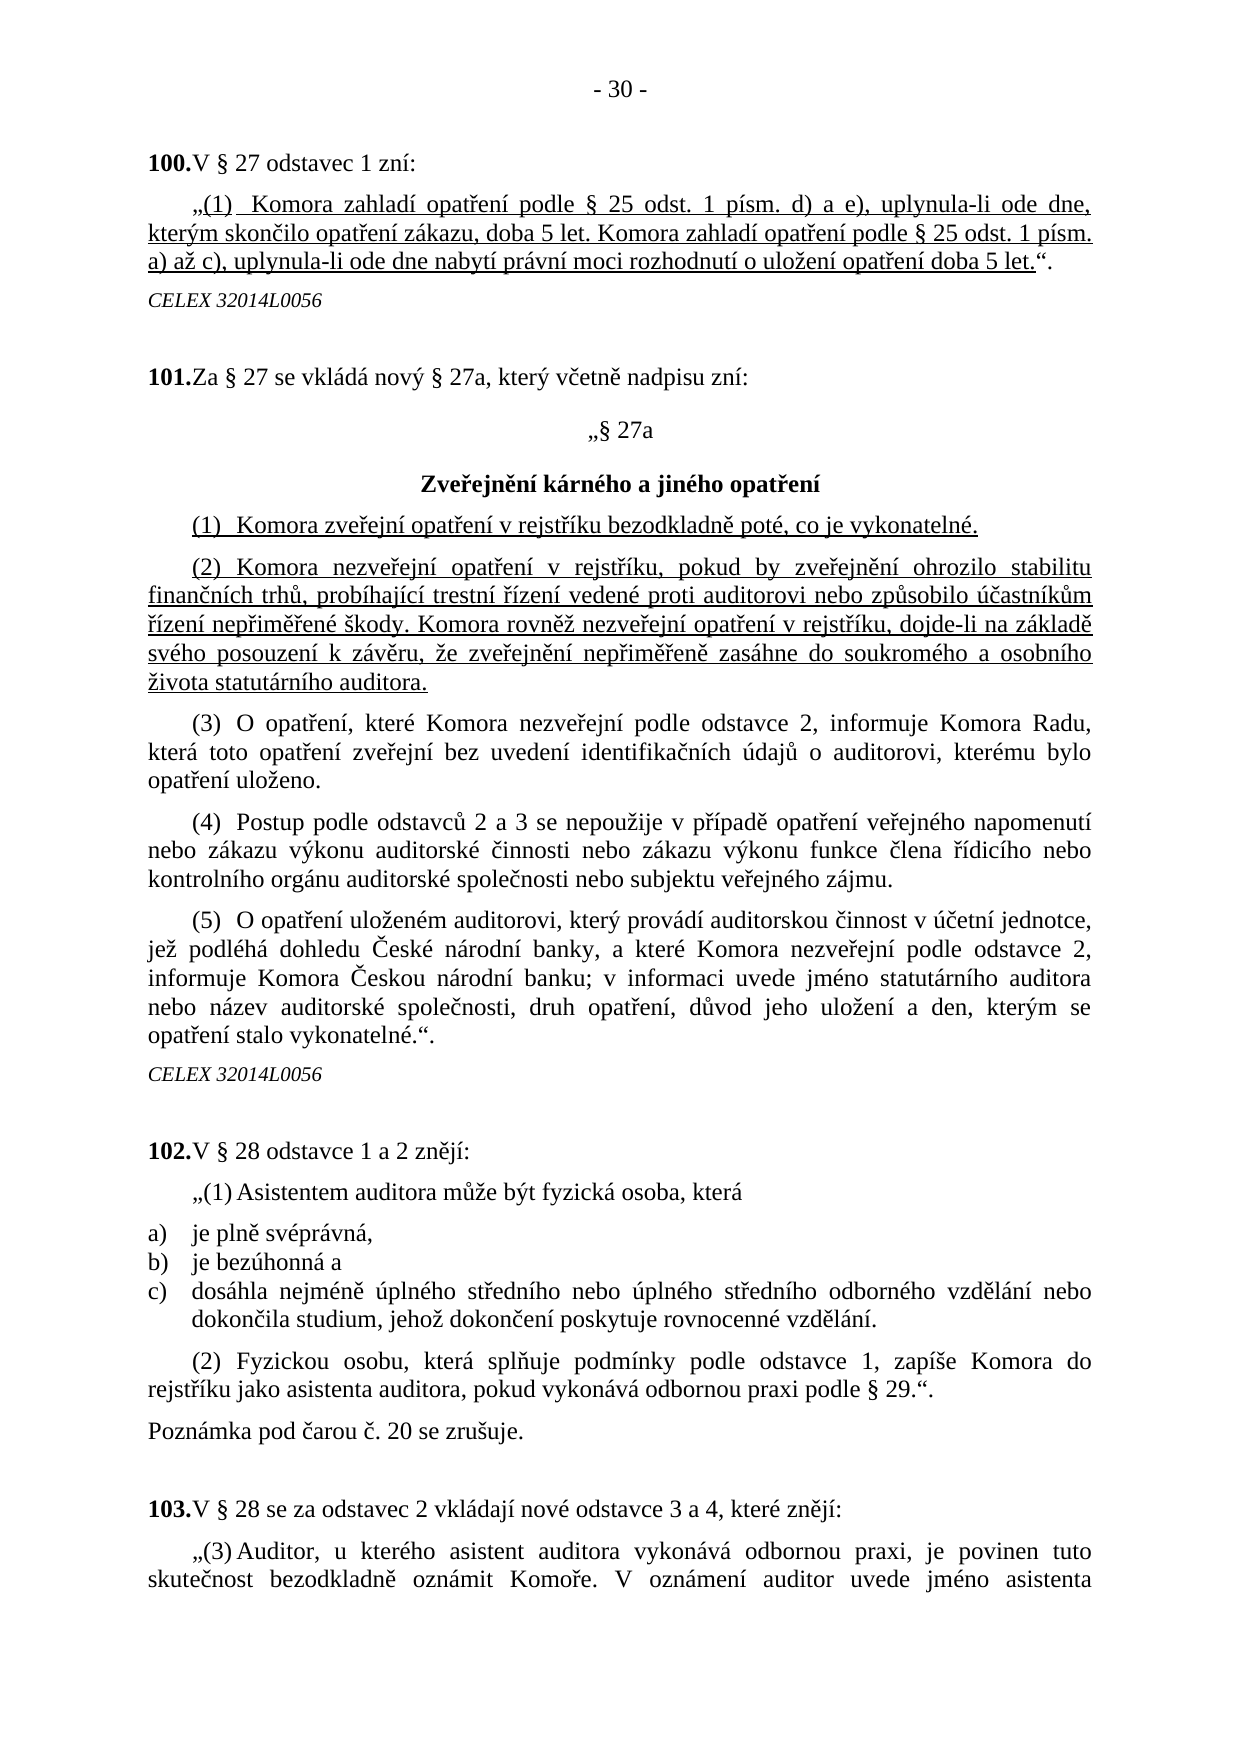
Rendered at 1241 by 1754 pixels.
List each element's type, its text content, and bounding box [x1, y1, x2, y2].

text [148, 1536, 1093, 1593]
text (2) Komora nezveřejní opatření v rejstříku, pokud by zveřejnění ohrozilo stabilitu finančních trhů, probíhající trestní řízení vedené proti auditorovi nebo způsobilo účastníkům řízení nepřiměřené škody. Komora rovněž nezveřejní opatření v rejstříku, dojde-li na základě svého posouzení k závěru, že zveřejnění nepřiměřeně zasáhne do soukromého a osobního života statutárního auditora. [148, 552, 1093, 605]
text (2) Komora nezveřejní opatření v rejstříku, pokud by zveřejnění ohrozilo stabilitu finančních trhů, probíhající trestní řízení vedené proti auditorovi nebo způsobilo účastníkům řízení nepřiměřené škody. Komora rovněž nezveřejní opatření v rejstříku, dojde-li na základě svého posouzení k závěru, že zveřejnění nepřiměřeně zasáhne do soukromého a osobního života statutárního auditora. [148, 607, 1093, 634]
text (2) Fyzickou osobu, která splňuje podmínky podle odstavce 1, zapíše Komora do rejstříku jako asistenta auditora, pokud vykonává odbornou praxi podle § 29.“. [148, 1346, 1093, 1403]
text CELEX 32014L0056 [148, 1062, 1093, 1086]
text „§ 27a [148, 415, 1093, 444]
text (4) Postup podle odstavců 2 a 3 se nepoužije v případě opatření veřejného napomenutí nebo zákazu výkonu auditorské činnosti nebo zákazu výkonu funkce člena řídicího nebo kontrolního orgánu auditorské společnosti nebo subjektu veřejného zájmu. [148, 807, 1093, 893]
text (5) O opatření uloženém auditorovi, který provádí auditorskou činnost v účetní jednotce, jež podléhá dohledu České národní banky, a které Komora nezveřejní podle odstavce 2, informuje Komora Českou národní banku; v informaci uvede jméno statutárního auditora nebo název auditorské společnosti, druh opatření, důvod jeho uložení a den, kterým se opatření stalo vykonatelné.“. [148, 905, 1093, 1049]
text (1) Komora zveřejní opatření v rejstříku bezodkladně poté, co je vykonatelné. [148, 510, 1093, 539]
text a) je plně svéprávná, [148, 1218, 1093, 1247]
text V § 28 odstavce 1 a 2 znějí: [148, 1136, 1093, 1164]
text Za § 27 se vkládá nový § 27a, který včetně nadpisu zní: [148, 362, 1093, 390]
text (3) O opatření, které Komora nezveřejní podle odstavce 2, informuje Komora Radu, která toto opatření zveřejní bez uvedení identifikačních údajů o auditorovi, kterému bylo opatření uloženo. [148, 708, 1093, 794]
text V § 28 se za odstavec 2 vkládají nové odstavce 3 a 4, které znějí: [148, 1494, 1093, 1523]
text b) je bezúhonná a [148, 1247, 1093, 1276]
text (2) Komora nezveřejní opatření v rejstříku, pokud by zveřejnění ohrozilo stabilitu finančních trhů, probíhající trestní řízení vedené proti auditorovi nebo způsobilo účastníkům řízení nepřiměřené škody. Komora rovněž nezveřejní opatření v rejstříku, dojde-li na základě svého posouzení k závěru, že zveřejnění nepřiměřeně zasáhne do soukromého a osobního života statutárního auditora. [148, 664, 1093, 695]
text V § 27 odstavec 1 zní: [148, 148, 1093, 176]
text (2) Komora nezveřejní opatření v rejstříku, pokud by zveřejnění ohrozilo stabilitu finančních trhů, probíhající trestní řízení vedené proti auditorovi nebo způsobilo účastníkům řízení nepřiměřené škody. Komora rovněž nezveřejní opatření v rejstříku, dojde-li na základě svého posouzení k závěru, že zveřejnění nepřiměřeně zasáhne do soukromého a osobního života statutárního auditora. [148, 636, 1093, 663]
text „(1) Komora zahladí opatření podle § 25 odst. 1 písm. d) a e), uplynula-li ode dne, kterým skončilo opatření zákazu, doba 5 let. Komora zahladí opatření podle § 25 odst. 1 písm. a) až c), uplynula-li ode dne nabytí právní moci rozhodnutí o uložení opatření doba 5 let.“. [148, 244, 1093, 275]
text „(1) Komora zahladí opatření podle § 25 odst. 1 písm. d) a e), uplynula-li ode dne, kterým skončilo opatření zákazu, doba 5 let. Komora zahladí opatření podle § 25 odst. 1 písm. a) až c), uplynula-li ode dne nabytí právní moci rozhodnutí o uložení opatření doba 5 let.“. [148, 189, 1093, 243]
text CELEX 32014L0056 [148, 288, 1093, 312]
text „(1) Asistentem auditora může být fyzická osoba, která [148, 1177, 1093, 1206]
text c) dosáhla nejméně úplného středního nebo úplného středního odborného vzdělání nebo dokončila studium, jehož dokončení poskytuje rovnocenné vzdělání. [148, 1276, 1093, 1333]
text Zveřejnění kárného a jiného opatření [148, 469, 1093, 498]
text Poznámka pod čarou č. 20 se zrušuje. [148, 1416, 1093, 1444]
